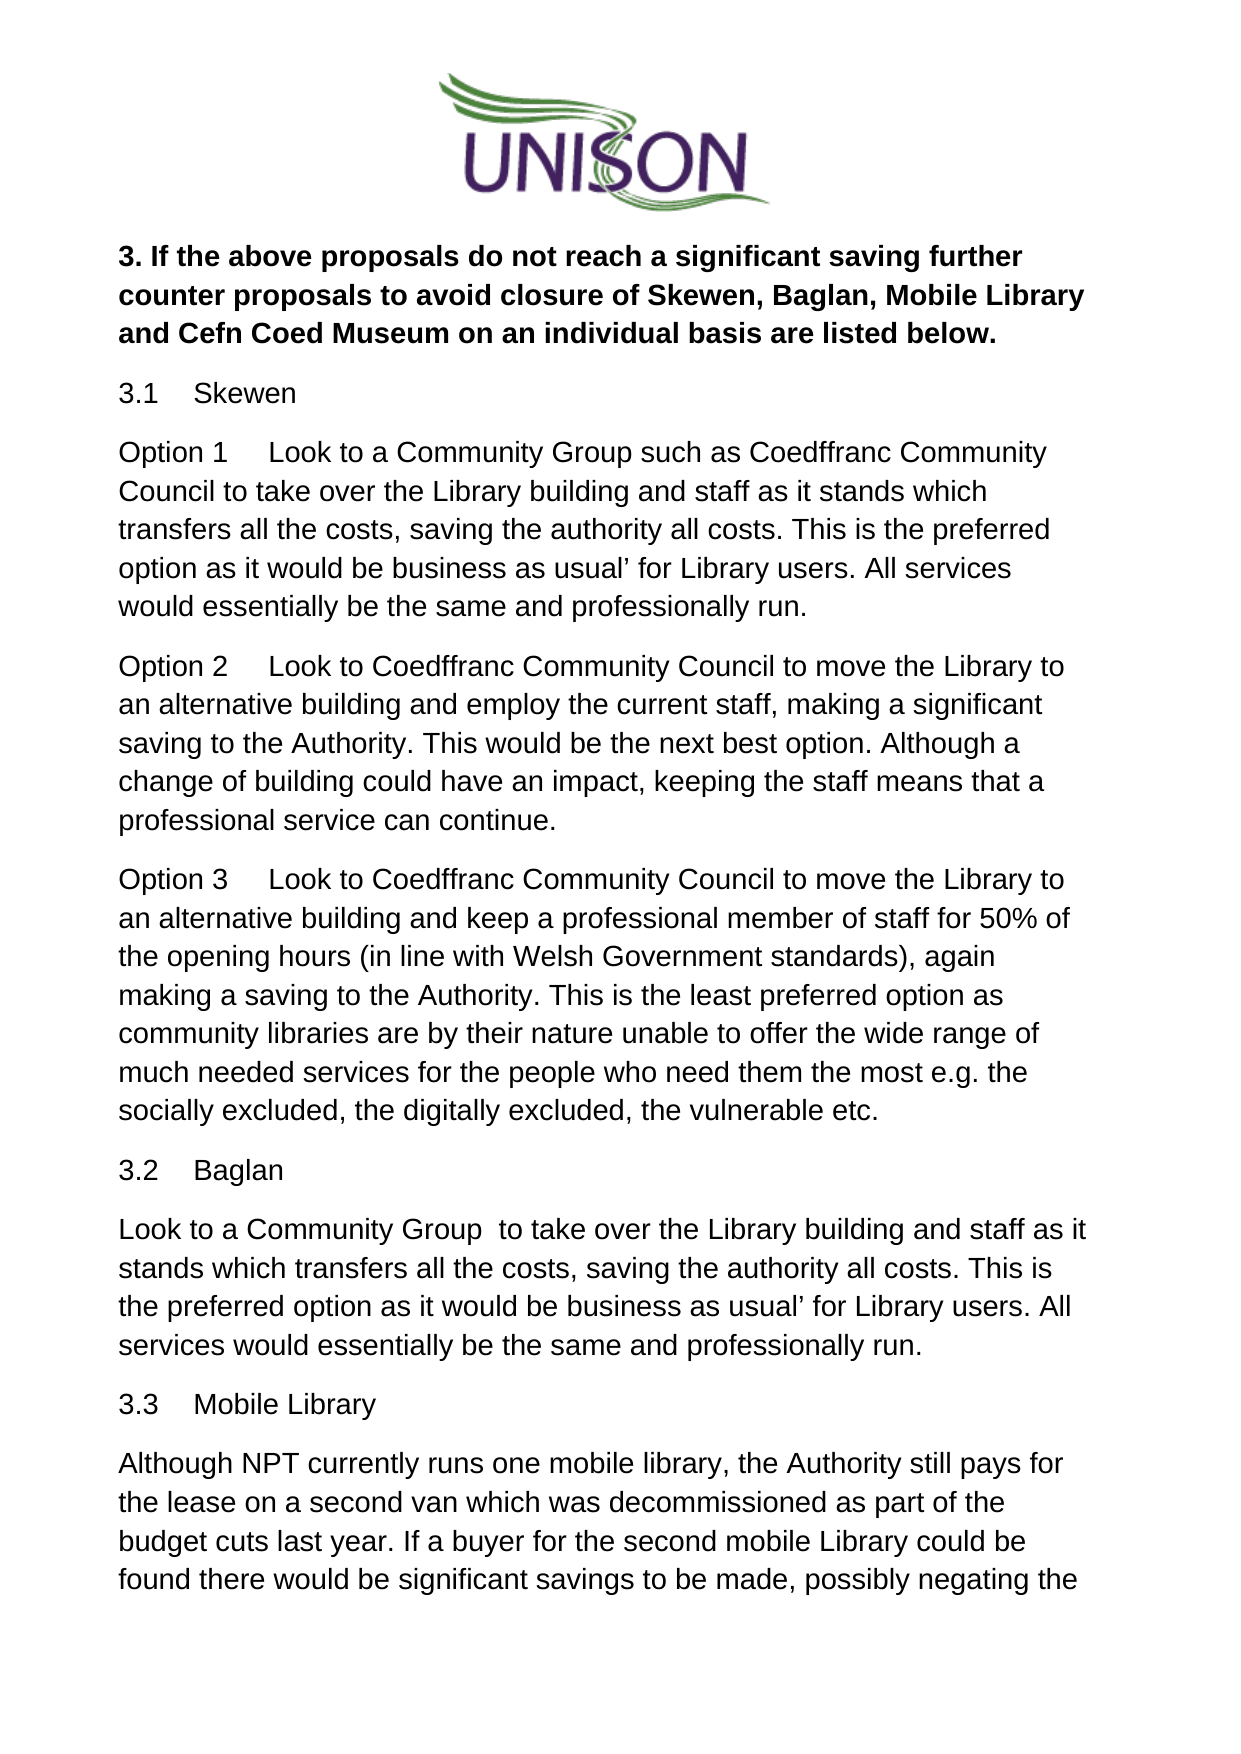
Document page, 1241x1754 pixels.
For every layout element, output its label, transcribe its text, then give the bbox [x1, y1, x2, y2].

text Option 3 Look to Coedffranc Community Council to move the Library to an alternative building and keep a professional member of staff for 50% of the opening hours (in line with Welsh Government standards), again making a saving to the Authority. This is the least preferred option as community libraries are by their nature unable to offer the wide range of much needed services for the people who need them the most e.g. the socially excluded, the digitally excluded, the vulnerable etc. [118, 862, 1090, 1127]
text 3.3 Mobile Library [118, 1387, 1090, 1421]
text 3.2 Baglan [118, 1153, 1090, 1186]
text Option 2 Look to Coedffranc Community Council to move the Library to an alternative building and employ the current staff, making a significant saving to the Authority. This would be the next best option. Although a change of building could have an impact, keeping the staff means that a professional service can continue. [118, 649, 1090, 836]
text Look to a Community Group to take over the Library building and staff as it stands which transfers all the costs, saving the authority all costs. This is the preferred option as it would be business as usual’ for Library users. All services would essentially be the same and professionally run. [118, 1212, 1090, 1361]
text Option 1 Look to a Community Group such as Coedffranc Community Council to take over the Library building and staff as it stands which transfers all the costs, saving the authority all costs. This is the preferred option as it would be business as usual’ for Library users. All services would essentially be the same and professionally run. [118, 435, 1090, 623]
text 3. If the above proposals do not reach a significant saving further counter proposals to avoid closure of Skewen, Baglan, Mobile Library and Cefn Coed Museum on an individual basis are listed below. [118, 239, 1090, 350]
text 3.1 Skewen [118, 376, 1090, 409]
picture [438, 73, 770, 212]
